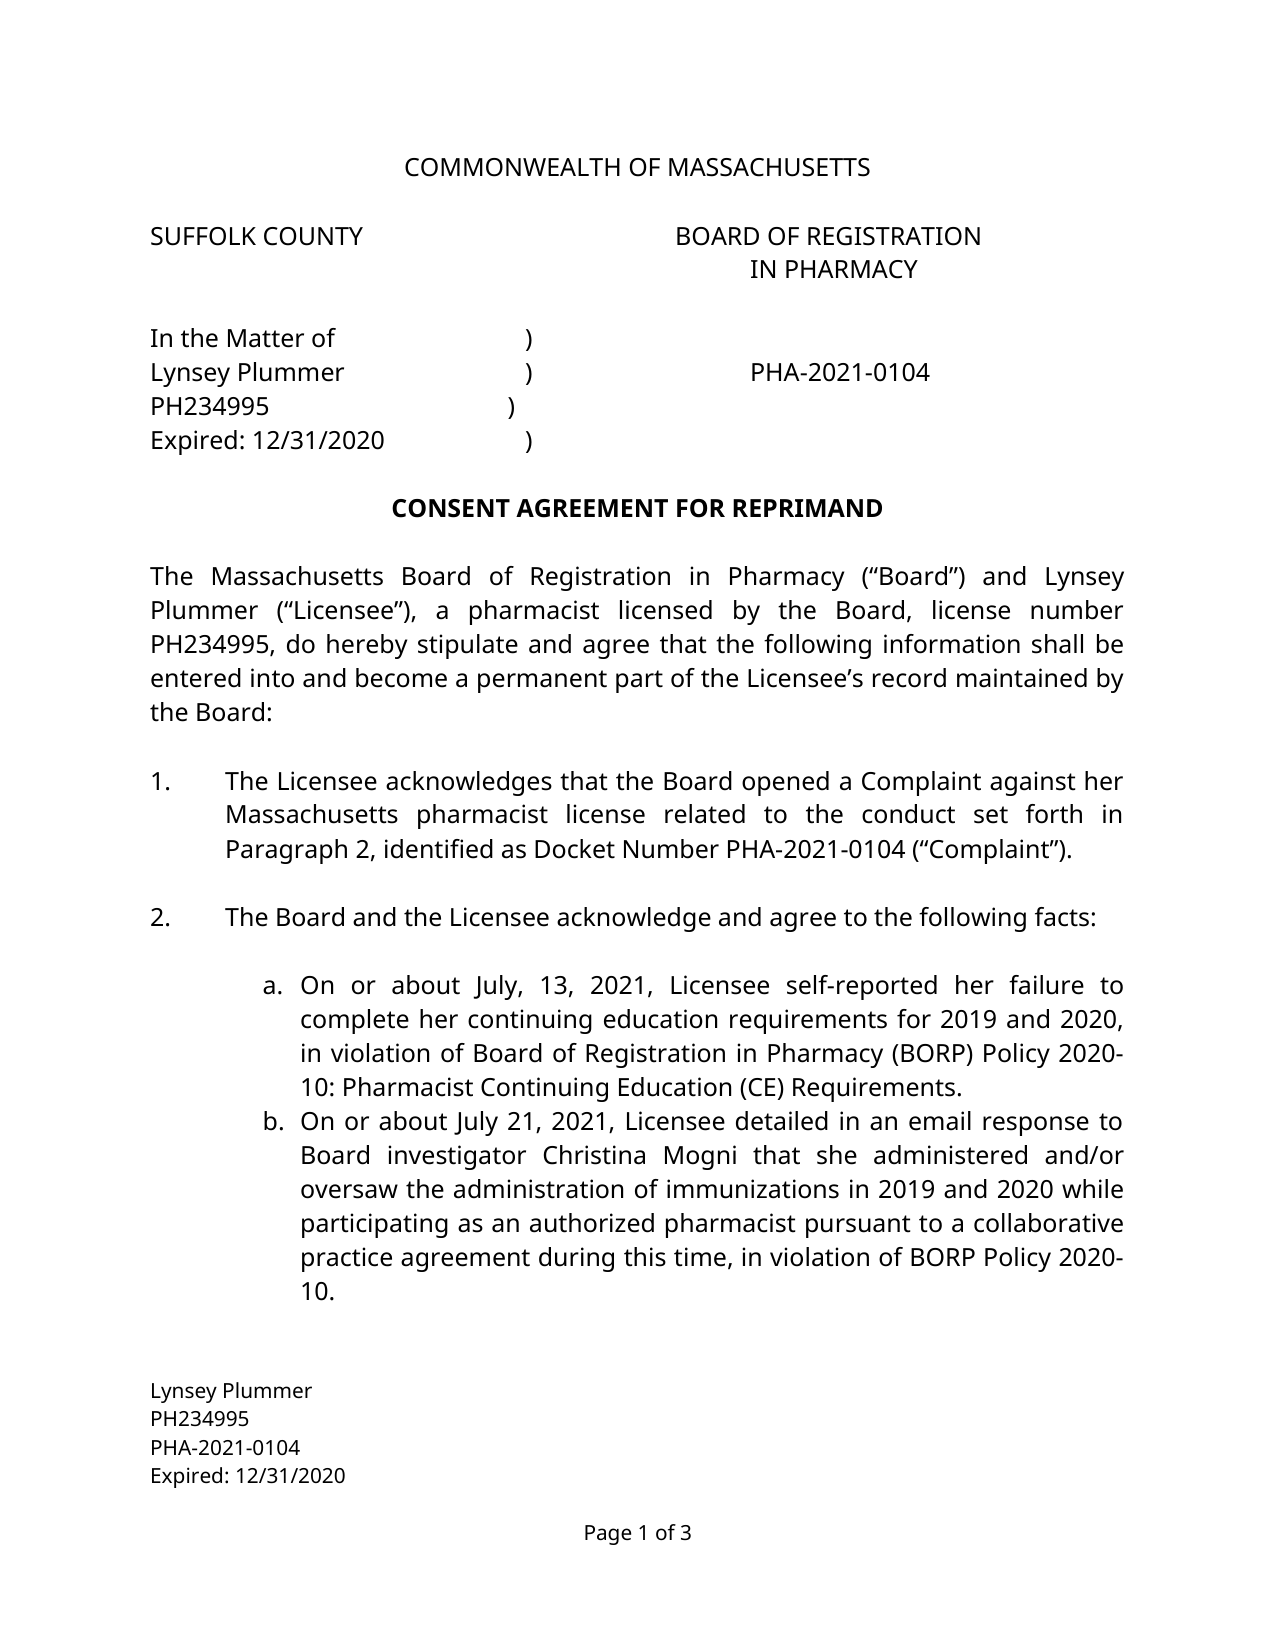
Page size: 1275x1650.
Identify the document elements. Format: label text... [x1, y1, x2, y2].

list The Licensee acknowledges that the Board opened a Complaint against her Massachusetts pharmacist license related to the conduct set forth in Paragraph 2, identified as Docket Number PHA-2021-0104 (“Complaint”). [150, 763, 1125, 865]
list On or about July, 13, 2021, Licensee self-reported her failure to complete her continuing education requirements for 2019 and 2020, in violation of Board of Registration in Pharmacy (BORP) Policy 2020-10: Pharmacist Continuing Education (CE) Requirements. [262, 967, 1125, 1104]
list The Board and the Licensee acknowledge and agree to the following facts: [150, 899, 1125, 933]
text IN PHARMACY [675, 252, 1125, 286]
text CONSENT AGREEMENT FOR REPRIMAND [150, 491, 1125, 525]
text Lynsey Plummer ) PHA-2021-0104 [150, 354, 1125, 388]
list On or about July 21, 2021, Licensee detailed in an email response to Board investigator Christina Mogni that she administered and/or oversaw the administration of immunizations in 2019 and 2020 while participating as an authorized pharmacist pursuant to a collaborative practice agreement during this time, in violation of BORP Policy 2020-10. [262, 1104, 1125, 1308]
text Expired: 12/31/2020 ) [150, 422, 1125, 457]
text PH234995 ) [150, 388, 1125, 422]
text COUNTY BOARD OF REGISTRATION [150, 218, 1125, 252]
text In the Matter of ) [150, 320, 1125, 354]
text The Massachusetts Board of Registration in Pharmacy (“Board”) and Lynsey Plummer (“Licensee”), a pharmacist licensed by the Board, license number PH234995, do hereby stipulate and agree that the following information shall be entered into and become a permanent part of the Licensee’s record maintained by the Board: [150, 559, 1125, 729]
